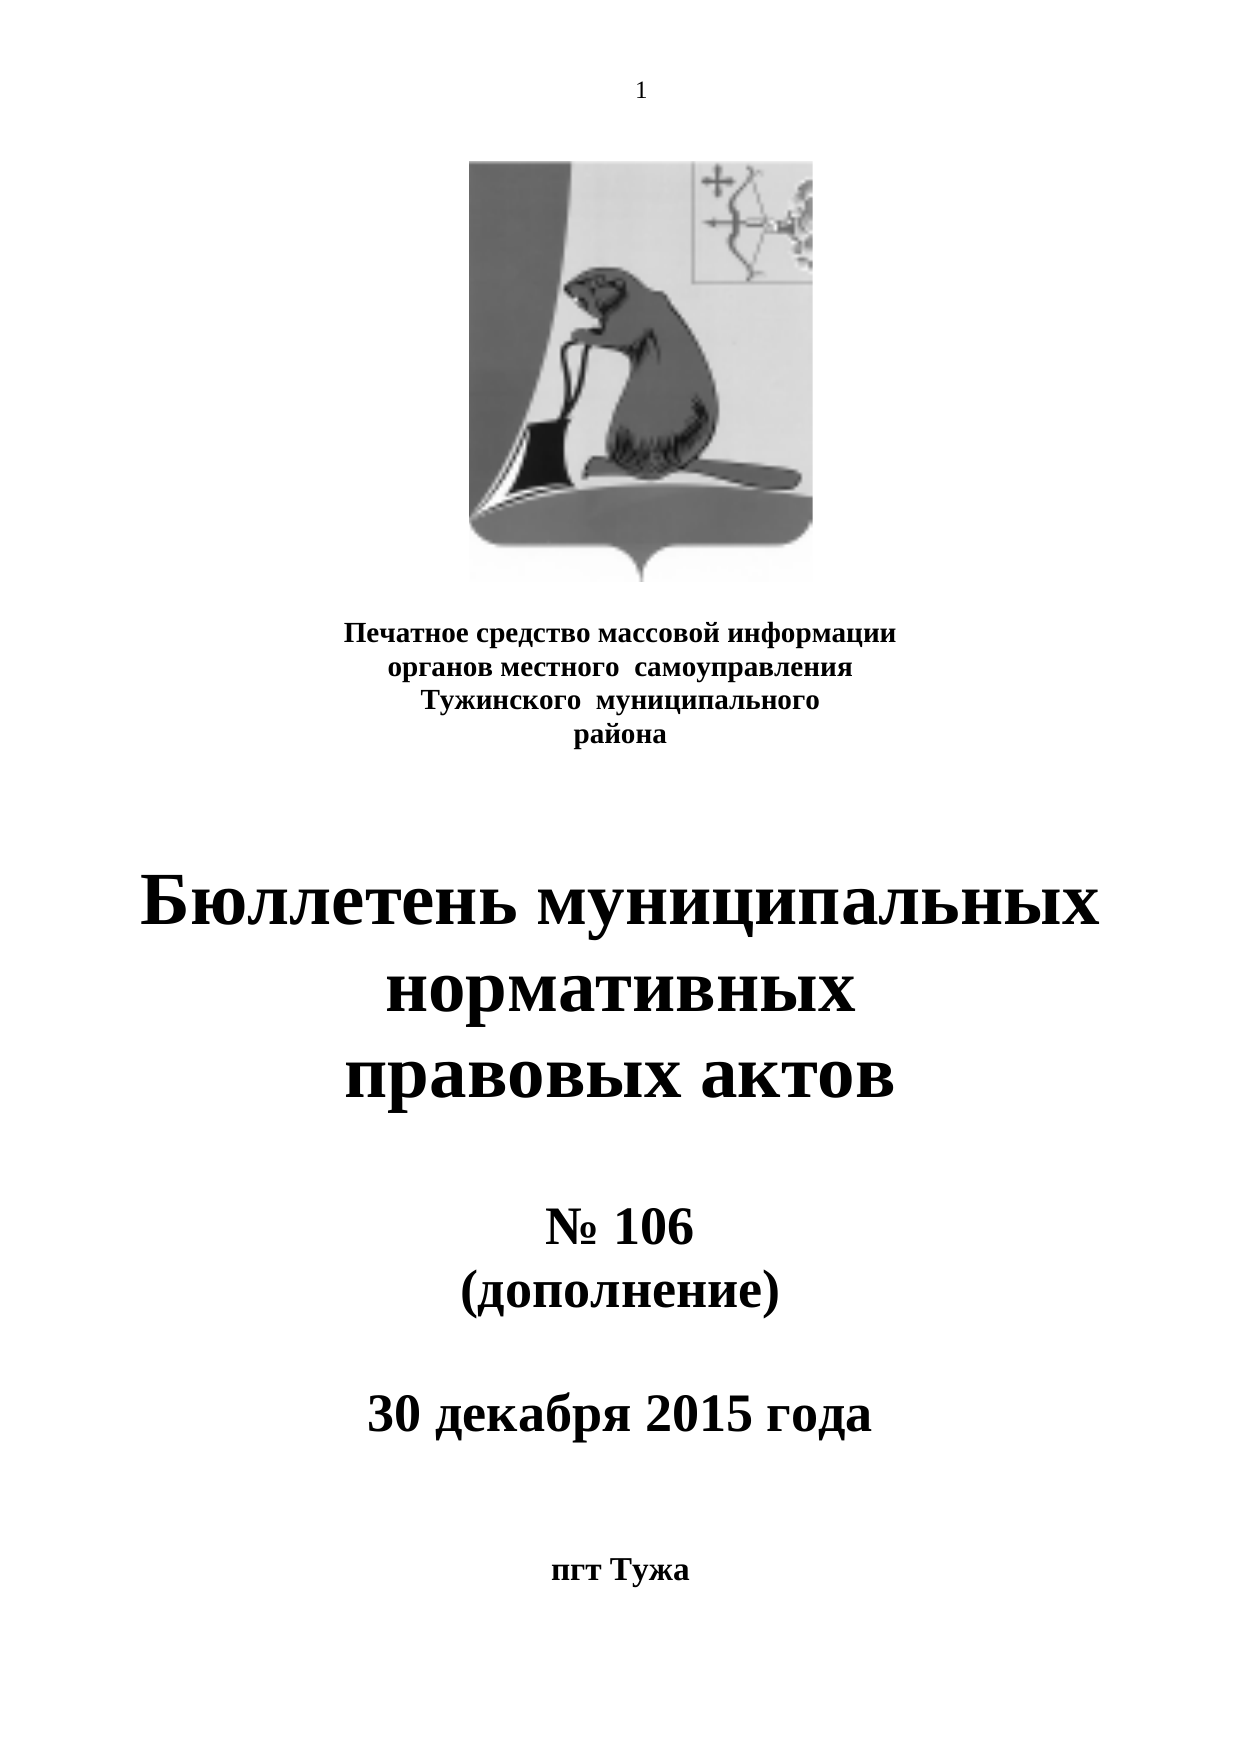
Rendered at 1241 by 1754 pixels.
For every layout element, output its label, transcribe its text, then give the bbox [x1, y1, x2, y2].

text Бюллетень муниципальных нормативных [118, 855, 1122, 1027]
text пгт Тужа [118, 1549, 1122, 1587]
text Печатное средство массовой информации [118, 615, 1122, 649]
text (дополнение) [118, 1256, 1122, 1319]
text № 106 [118, 1194, 1122, 1256]
text 30 декабря 2015 года [118, 1381, 1122, 1443]
text правовых актов [118, 1027, 1122, 1113]
text района [118, 716, 1122, 749]
text Тужинского муниципального [118, 682, 1122, 716]
text органов местного самоуправления [118, 649, 1122, 682]
